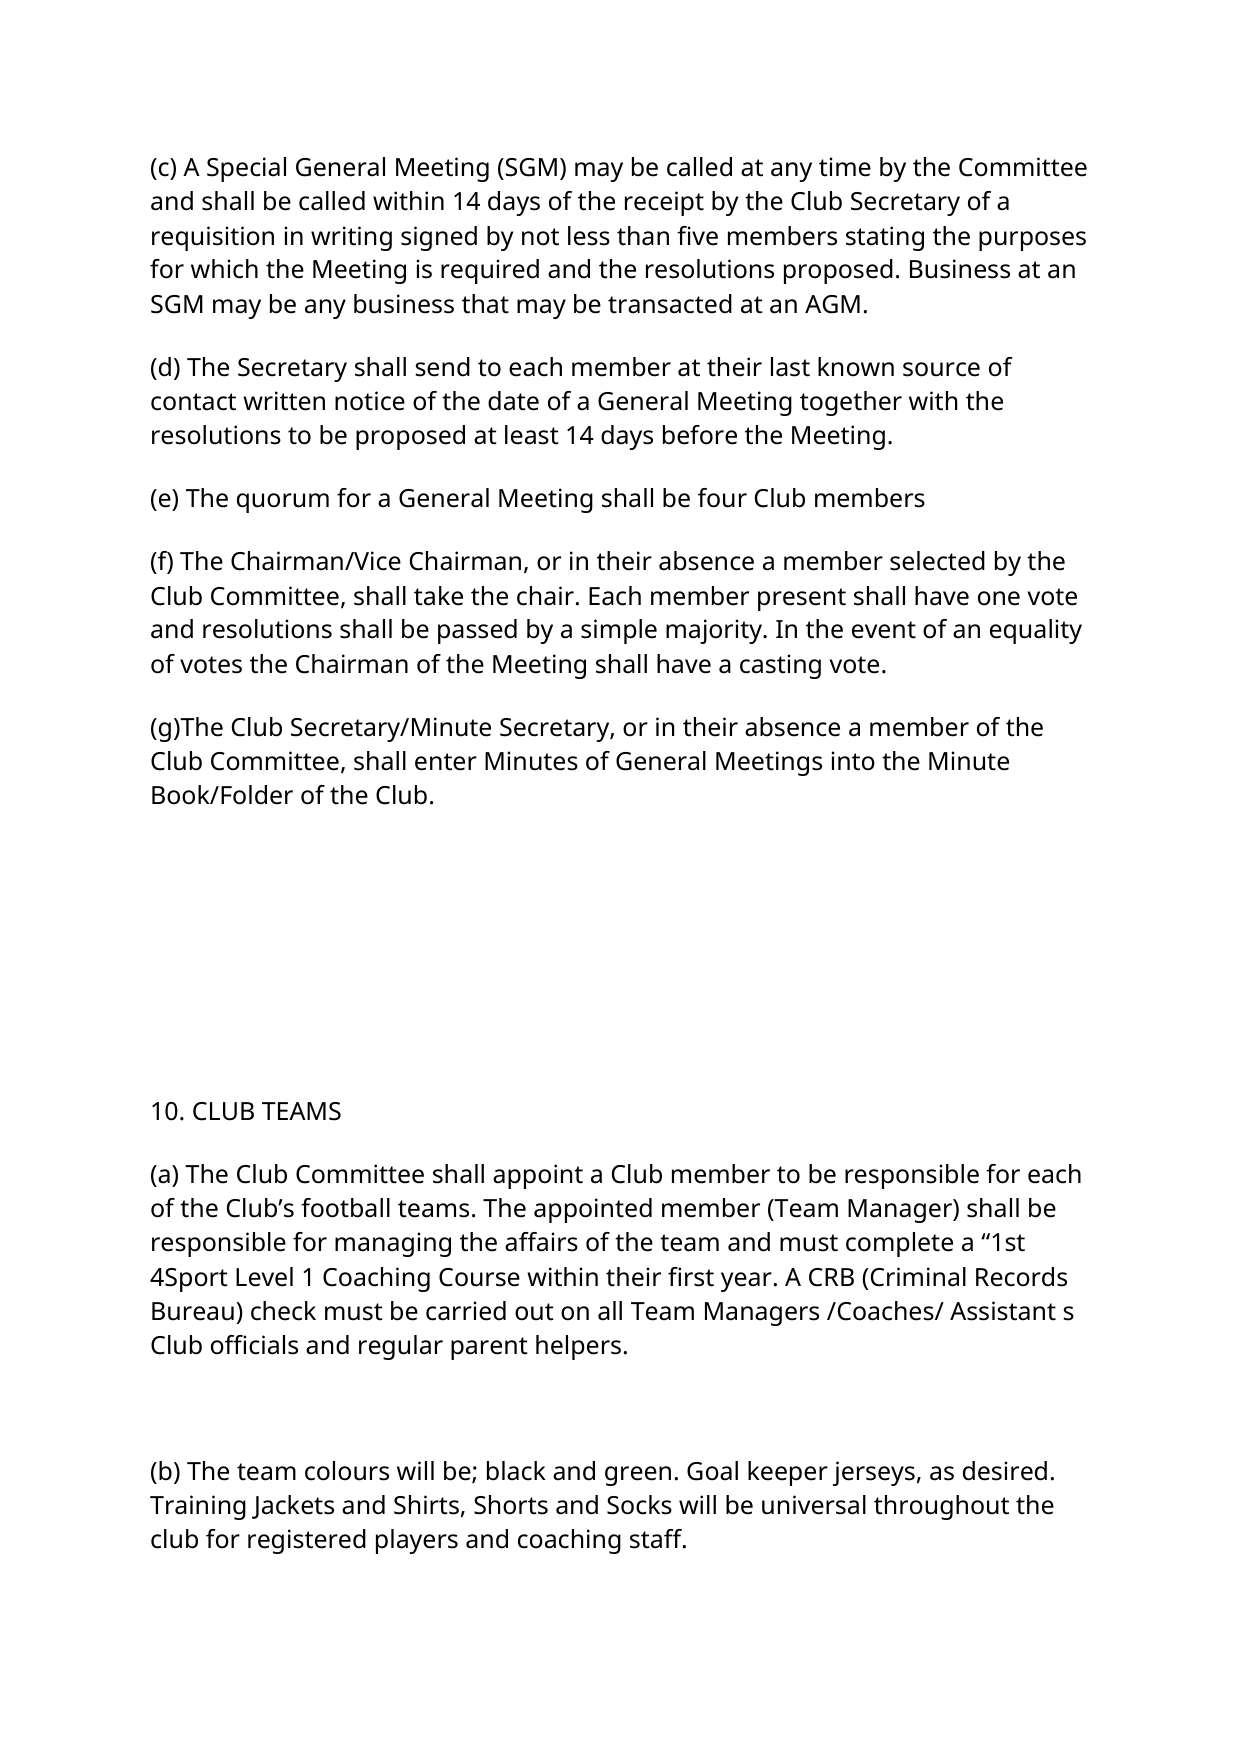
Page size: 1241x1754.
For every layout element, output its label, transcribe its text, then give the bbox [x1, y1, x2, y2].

text 10. CLUB TEAMS [150, 1094, 1090, 1128]
text (d) The Secretary shall send to each member at their last known source of contact written notice of the date of a General Meeting together with the resolutions to be proposed at least 14 days before the Meeting. [150, 349, 1090, 452]
text (c) A Special General Meeting (SGM) may be called at any time by the Committee and shall be called within 14 days of the receipt by the Club Secretary of a requisition in writing signed by not less than five members stating the purposes for which the Meeting is required and the resolutions proposed. Business at an SGM may be any business that may be transacted at an AGM. [150, 150, 1090, 320]
text (b) The team colours will be; black and green. Goal keeper jerseys, as desired. Training Jackets and Shirts, Shorts and Socks will be universal throughout the club for registered players and coaching staff. [150, 1454, 1090, 1556]
text (g)The Club Secretary/Minute Secretary, or in their absence a member of the Club Committee, shall enter Minutes of General Meetings into the Minute Book/Folder of the Club. [150, 709, 1090, 812]
text (f) The Chairman/Vice Chairman, or in their absence a member selected by the Club Committee, shall take the chair. Each member present shall have one vote and resolutions shall be passed by a simple majority. In the event of an equality of votes the Chairman of the Meeting shall have a casting vote. [150, 544, 1090, 680]
text (e) The quorum for a General Meeting shall be four Club members [150, 481, 1090, 515]
text (a) The Club Committee shall appoint a Club member to be responsible for each of the Club’s football teams. The appointed member (Team Manager) shall be responsible for managing the affairs of the team and must complete a “1st 4Sport Level 1 Coaching Course within their first year. A CRB (Criminal Records Bureau) check must be carried out on all Team Managers /Coaches/ Assistant s Club officials and regular parent helpers. [150, 1157, 1090, 1361]
